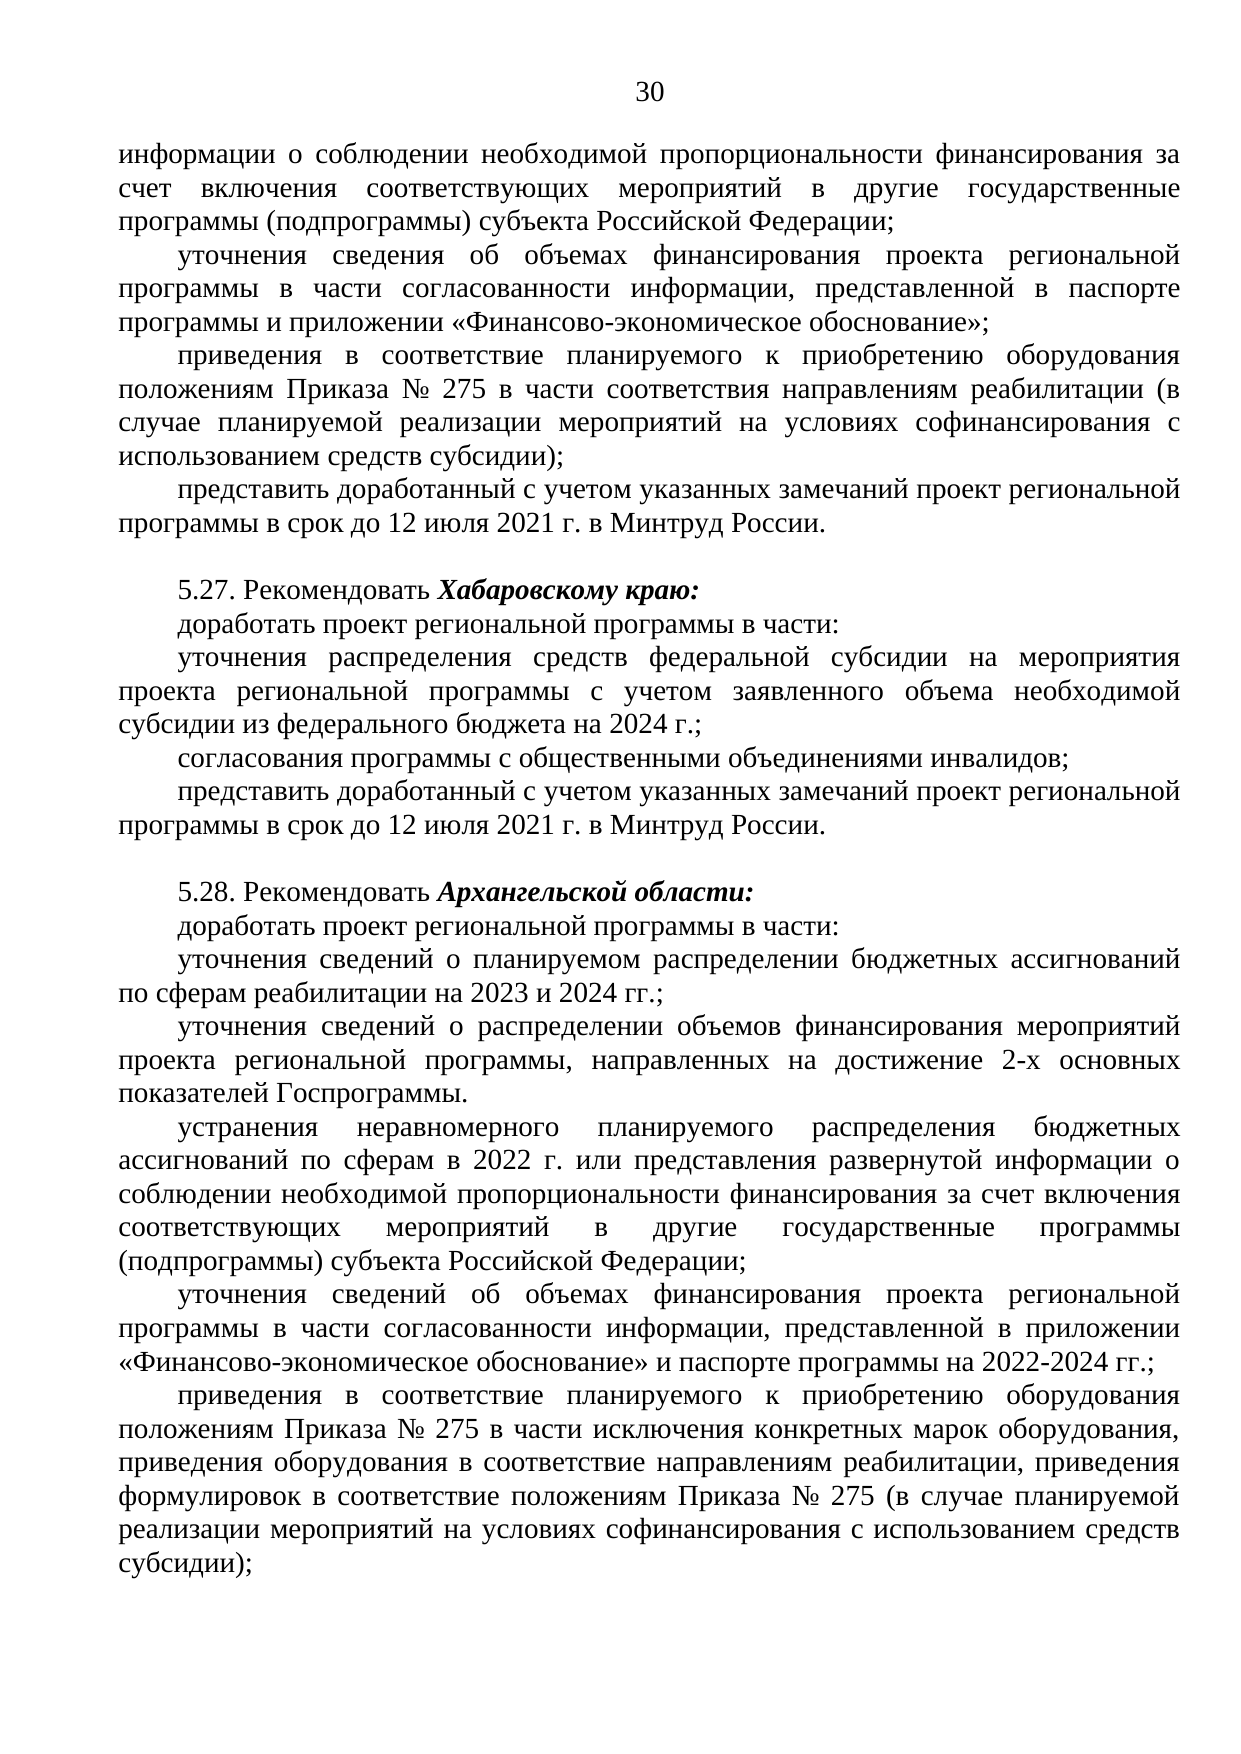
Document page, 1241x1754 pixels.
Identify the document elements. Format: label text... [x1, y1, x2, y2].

text приведения в соответствие планируемого к приобретению оборудования положениям Приказа № 275 в части соответствия направлениям реабилитации (в случае планируемой реализации мероприятий на условиях софинансирования с использованием средств субсидии); [118, 337, 1181, 472]
text доработать проект региональной программы в части: [118, 908, 1181, 941]
text устранения неравномерного планируемого распределения бюджетных ассигнований по сферам в 2022 г. или представления развернутой информации о соблюдении необходимой пропорциональности финансирования за счет включения соответствующих мероприятий в другие государственные программы (подпрограммы) субъекта Российской Федерации; [118, 1109, 1181, 1277]
text приведения в соответствие планируемого к приобретению оборудования положениям Приказа № 275 в части исключения конкретных марок оборудования, приведения оборудования в соответствие направлениям реабилитации, приведения формулировок в соответствие положениям Приказа № 275 (в случае планируемой реализации мероприятий на условиях софинансирования с использованием средств субсидии); [118, 1377, 1181, 1578]
text уточнения сведений о распределении объемов финансирования мероприятий проекта региональной программы, направленных на достижение 2-х основных показателей Госпрограммы. [118, 1008, 1181, 1109]
text доработать проект региональной программы в части: [118, 606, 1181, 639]
text представить доработанный с учетом указанных замечаний проект региональной программы в срок до 12 июля 2021 г. в Минтруд России. [118, 472, 1181, 539]
text 5.28. Рекомендовать Архангельской области: [118, 874, 1181, 908]
text 5.27. Рекомендовать Хабаровскому краю: [118, 572, 1181, 606]
text уточнения распределения средств федеральной субсидии на мероприятия проекта региональной программы с учетом заявленного объема необходимой субсидии из федерального бюджета на 2024 г.; [118, 639, 1181, 740]
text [118, 136, 1181, 237]
text уточнения сведений об объемах финансирования проекта региональной программы в части согласованности информации, представленной в приложении «Финансово-экономическое обоснование» и паспорте программы на 2022-2024 гг.; [118, 1277, 1181, 1377]
text представить доработанный с учетом указанных замечаний проект региональной программы в срок до 12 июля 2021 г. в Минтруд России. [118, 773, 1181, 841]
text уточнения сведения об объемах финансирования проекта региональной программы в части согласованности информации, представленной в паспорте программы и приложении «Финансово-экономическое обоснование»; [118, 237, 1181, 337]
text согласования программы с общественными объединениями инвалидов; [118, 740, 1181, 773]
text уточнения сведений о планируемом распределении бюджетных ассигнований по сферам реабилитации на 2023 и 2024 гг.; [118, 941, 1181, 1008]
